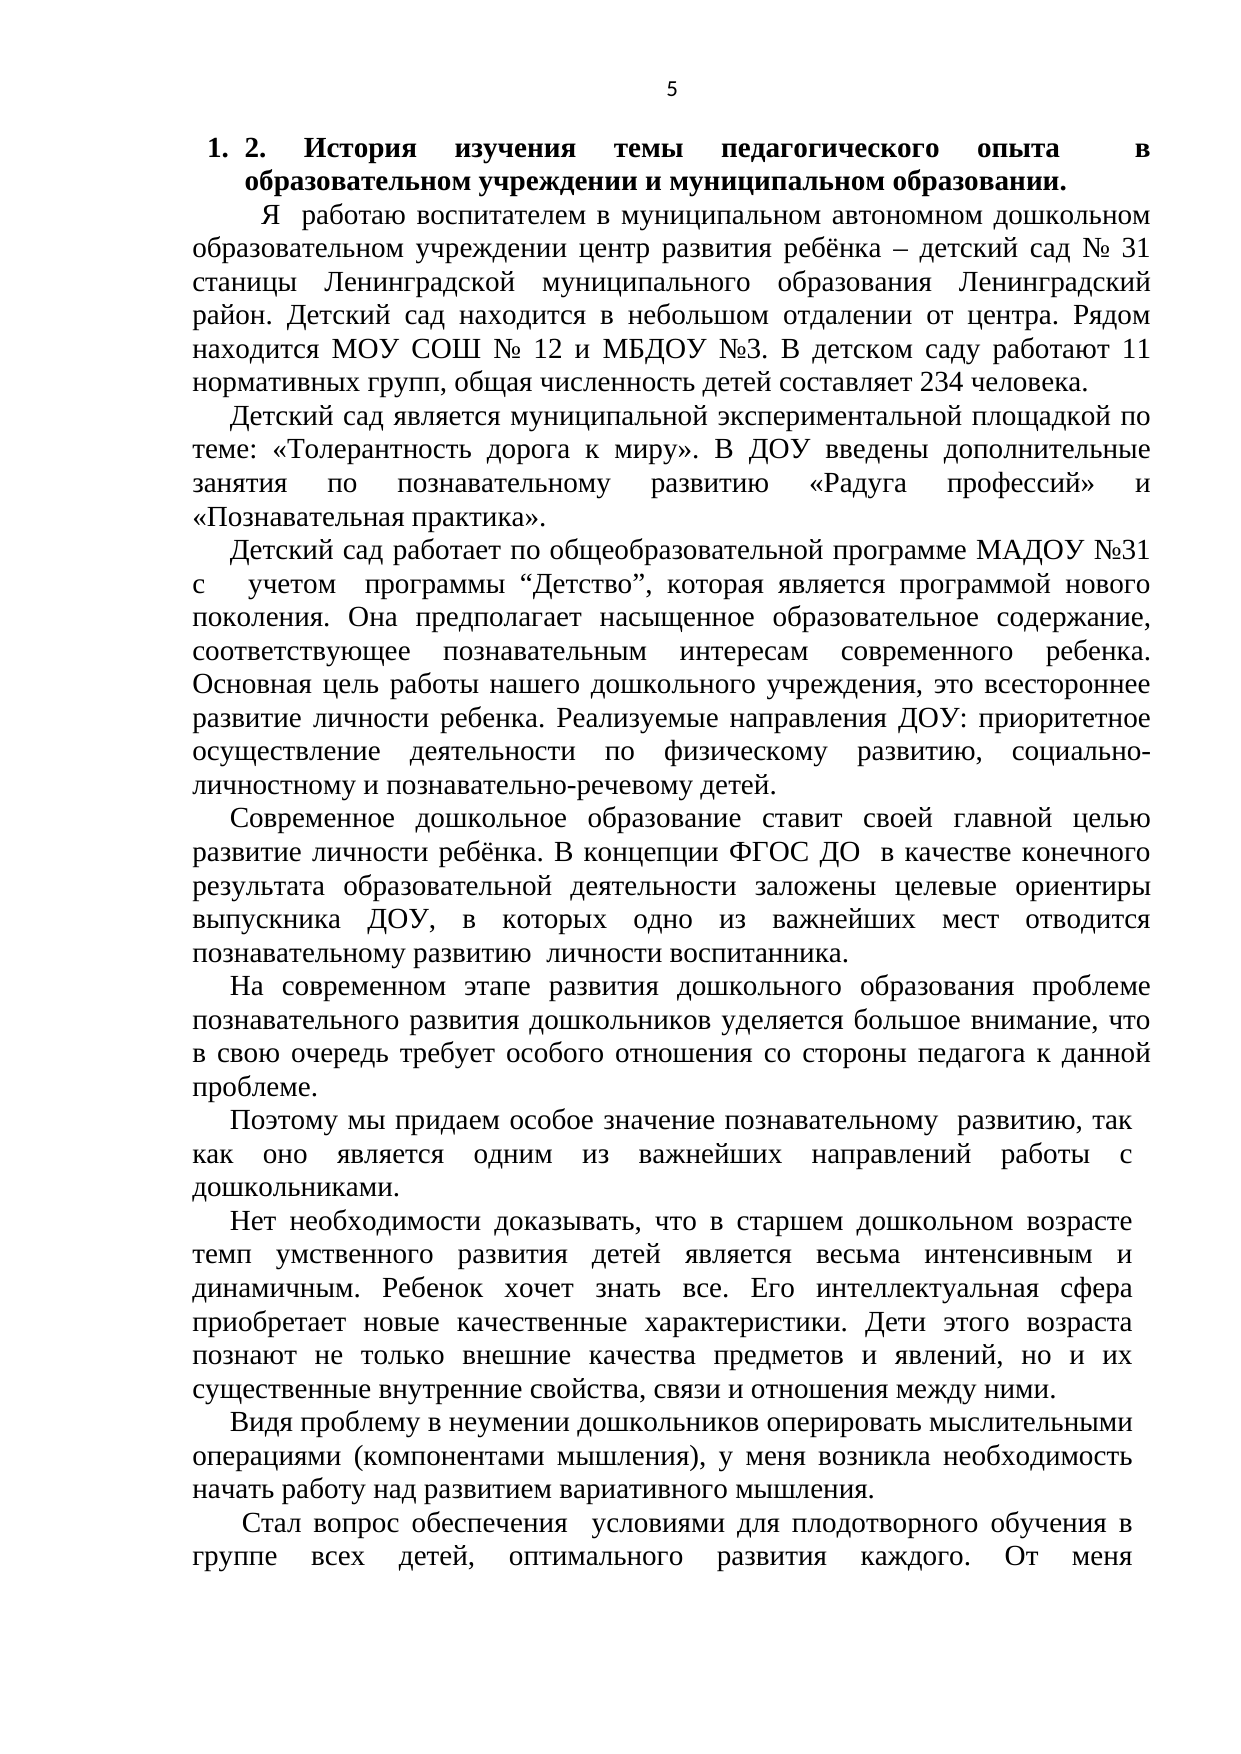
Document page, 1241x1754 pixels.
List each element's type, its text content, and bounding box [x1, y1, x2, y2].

text Видя проблему в неумении дошкольников оперировать мыслительными операциями (компонентами мышления), у меня возникла необходимость начать работу над развитием вариативного мышления. [192, 1404, 1133, 1505]
text Нет необходимости доказывать, что в старшем дошкольном возрасте темп умственного развития детей является весьма интенсивным и динамичным. Ребенок хочет знать все. Его интеллектуальная сфера приобретает новые качественные характеристики. Дети этого возраста познают не только внешние качества предметов и явлений, но и их существенные внутренние свойства, связи и отношения между ними. [192, 1203, 1133, 1404]
list 2. История изучения темы педагогического опыта в образовательном учреждении и муниципальном образовании. [207, 130, 1152, 197]
text Поэтому мы придаем особое значение познавательному развитию, так как оно является одним из важнейших направлений работы с дошкольниками. [192, 1102, 1133, 1203]
text Я работаю воспитателем в муниципальном автономном дошкольном образовательном учреждении центр развития ребёнка – детский сад № 31 станицы Ленинградской муниципального образования Ленинградский район. Детский сад находится в небольшом отдалении от центра. Рядом находится МОУ СОШ № 12 и МБДОУ №3. В детском саду работают 11 нормативных групп, общая численность детей составляет 234 человека. [192, 197, 1152, 398]
text Современное дошкольное образование ставит своей главной целью развитие личности ребёнка. В концепции ФГОС ДО в качестве конечного результата образовательной деятельности заложены целевые ориентиры выпускника ДОУ, в которых одно из важнейших мест отводится познавательному развитию личности воспитанника. [192, 801, 1152, 968]
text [192, 1505, 1133, 1572]
text Детский сад является муниципальной экспериментальной площадкой по теме: «Толерантность дорога к миру». В ДОУ введены дополнительные занятия по познавательному развитию «Радуга профессий» и «Познавательная практика». [192, 398, 1152, 532]
text Детский сад работает по общеобразовательной программе МАДОУ №31 с учетом программы “Детство”, которая является программой нового поколения. Она предполагает насыщенное образовательное содержание, соответствующее познавательным интересам современного ребенка. Основная цель работы нашего дошкольного учреждения, это всестороннее развитие личности ребенка. Реализуемые направления ДОУ: приоритетное осуществление деятельности по физическому развитию, социально-личностному и познавательно-речевому детей. [192, 532, 1152, 801]
text На современном этапе развития дошкольного образования проблеме познавательного развития дошкольников уделяется большое внимание, что в свою очередь требует особого отношения со стороны педагога к данной проблеме. [192, 968, 1152, 1102]
